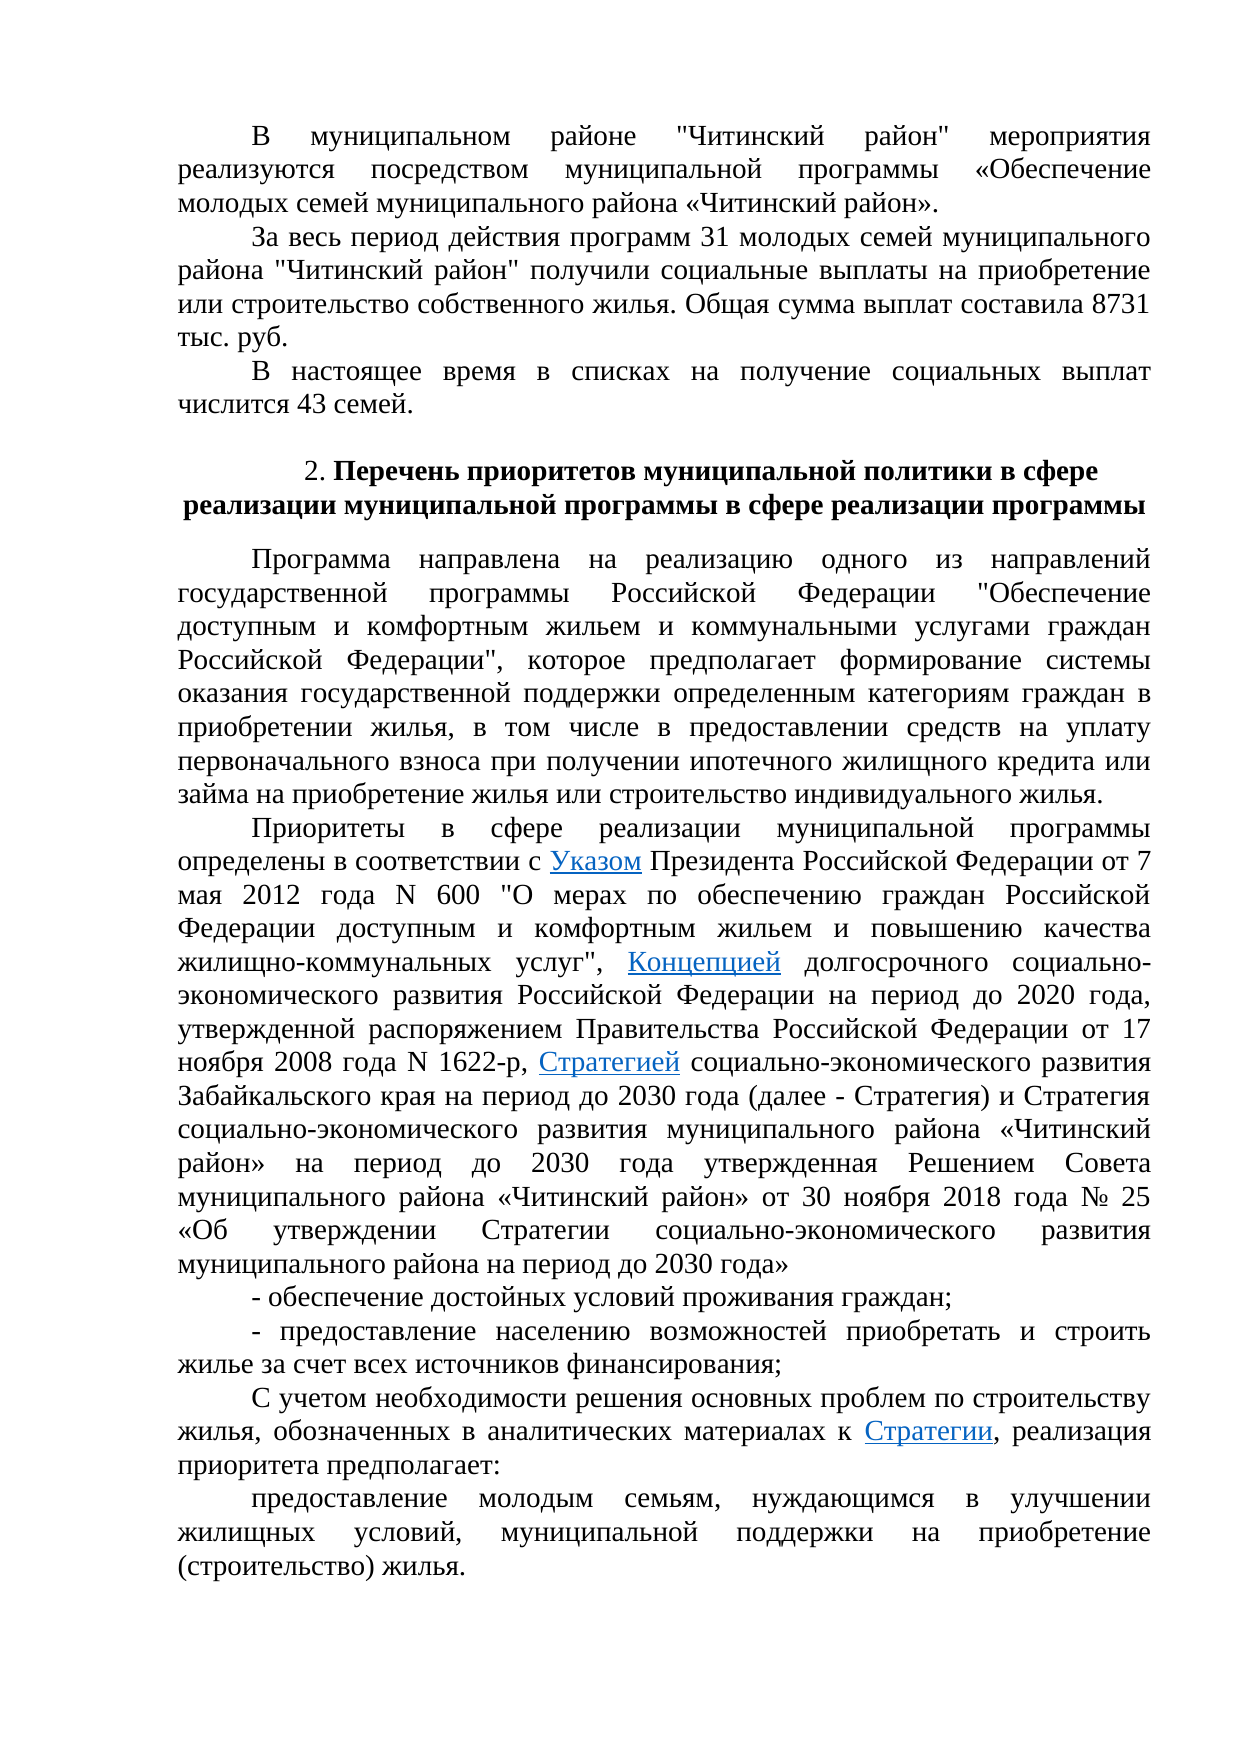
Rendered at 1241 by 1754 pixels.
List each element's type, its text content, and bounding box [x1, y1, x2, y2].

text - предоставление населению возможностей приобретать и строить жилье за счет всех источников финансирования; [177, 1313, 1152, 1380]
text 2. Перечень приоритетов муниципальной политики в сфере реализации муниципальной программы в сфере реализации программы [177, 453, 1152, 521]
text В муниципальном районе "Читинский район" мероприятия реализуются посредством муниципальной программы «Обеспечение молодых семей муниципального района «Читинский район». [177, 118, 1152, 219]
text Приоритеты в сфере реализации муниципальной программы определены в соответствии с Указом Президента Российской Федерации от 7 мая 2012 года N 600 "О мерах по обеспечению граждан Российской Федерации доступным и комфортным жильем и повышению качества жилищно-коммунальных услуг", Концепцией долгосрочного социально-экономического развития Российской Федерации на период до 2020 года, утвержденной распоряжением Правительства Российской Федерации от 17 ноября 2008 года N 1622-р, Стратегией социально-экономического развития Забайкальского края на период до 2030 года (далее - Стратегия) и Стратегия социально-экономического развития муниципального района «Читинский район» на период до 2030 года утвержденная Решением Совета муниципального района «Читинский район» от 30 ноября 2018 года № 25 «Об утверждении Стратегии социально-экономического развития муниципального района на период до 2030 года» [177, 810, 1152, 1279]
text предоставление молодым семьям, нуждающимся в улучшении жилищных условий, муниципальной поддержки на приобретение (строительство) жилья. [177, 1481, 1152, 1581]
text Программа направлена на реализацию одного из направлений государственной программы Российской Федерации "Обеспечение доступным и комфортным жильем и коммунальными услугами граждан Российской Федерации", которое предполагает формирование системы оказания государственной поддержки определенным категориям граждан в приобретении жилья, в том числе в предоставлении средств на уплату первоначального взноса при получении ипотечного жилищного кредита или займа на приобретение жилья или строительство индивидуального жилья. [177, 541, 1152, 810]
text В настоящее время в списках на получение социальных выплат числится 43 семей. [177, 353, 1152, 420]
text - обеспечение достойных условий проживания граждан; [177, 1279, 1152, 1313]
text За весь период действия программ 31 молодых семей муниципального района "Читинский район" получили социальные выплаты на приобретение или строительство собственного жилья. Общая сумма выплат составила 8731 тыс. руб. [177, 219, 1152, 353]
text С учетом необходимости решения основных проблем по строительству жилья, обозначенных в аналитических материалах к Стратегии, реализация приоритета предполагает: [177, 1380, 1152, 1481]
